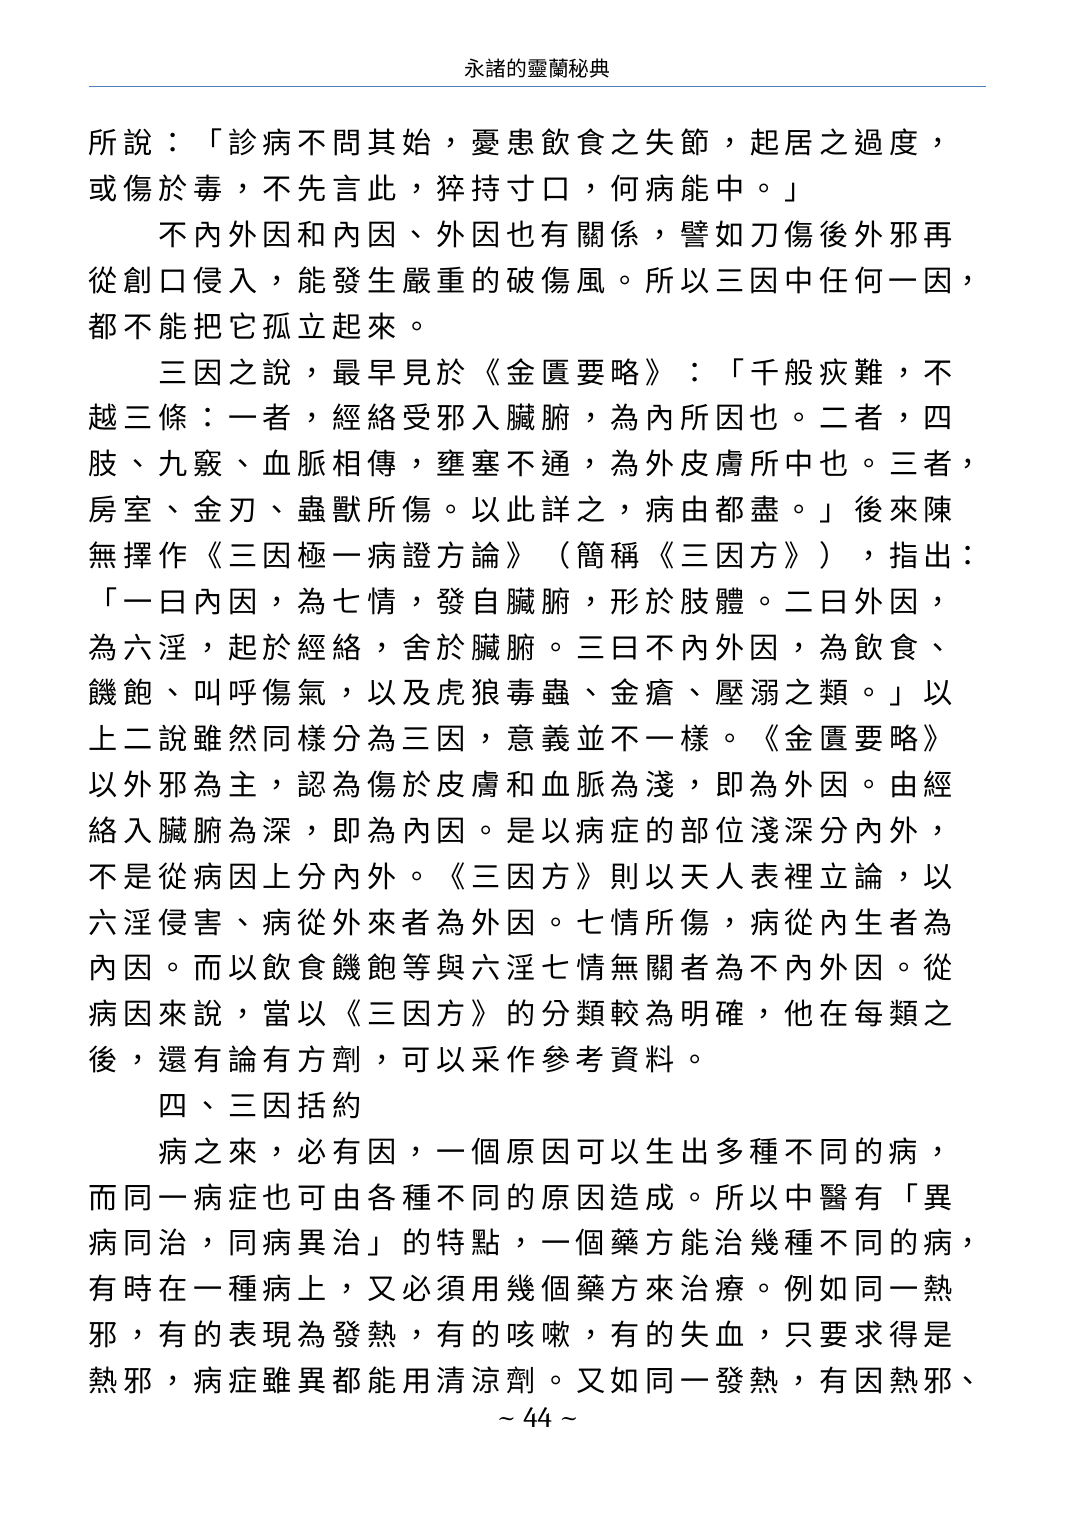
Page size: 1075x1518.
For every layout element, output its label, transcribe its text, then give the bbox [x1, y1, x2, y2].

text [89, 117, 986, 208]
text 三因之說，最早見於《金匱要略》：「千般疢難，不越三條：一者，經絡受邪入臟腑，為內所因也。二者，四肢、九竅、血脈相傳，壅塞不通，為外皮膚所中也。三者，房室、金刃、蟲獸所傷。以此詳之，病由都盡。」後來陳無擇作《三因極一病證方論》（簡稱《三因方》），指出：「一曰內因，為七情，發自臟腑，形於肢體。二曰外因，為六淫，起於經絡，舍於臟腑。三曰不內外因，為飲食、饑飽、叫呼傷氣，以及虎狼毒蟲、金瘡、壓溺之類。」以上二說雖然同樣分為三因，意義並不一樣。《金匱要略》以外邪為主，認為傷於皮膚和血脈為淺，即為外因。由經絡入臟腑為深，即為內因。是以病症的部位淺深分內外，不是從病因上分內外。《三因方》則以天人表裡立論，以六淫侵害、病從外來者為外因。七情所傷，病從內生者為內因。而以飲食饑飽等與六淫七情無關者為不內外因。從病因來說，當以《三因方》的分類較為明確，他在每類之後，還有論有方劑，可以采作參考資料。 [89, 346, 986, 1079]
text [89, 1125, 986, 1400]
text 不內外因和內因、外因也有關係，譬如刀傷後外邪再從創口侵入，能發生嚴重的破傷風。所以三因中任何一因，都不能把它孤立起來。 [89, 208, 986, 346]
text 四、三因括約 [89, 1079, 986, 1125]
